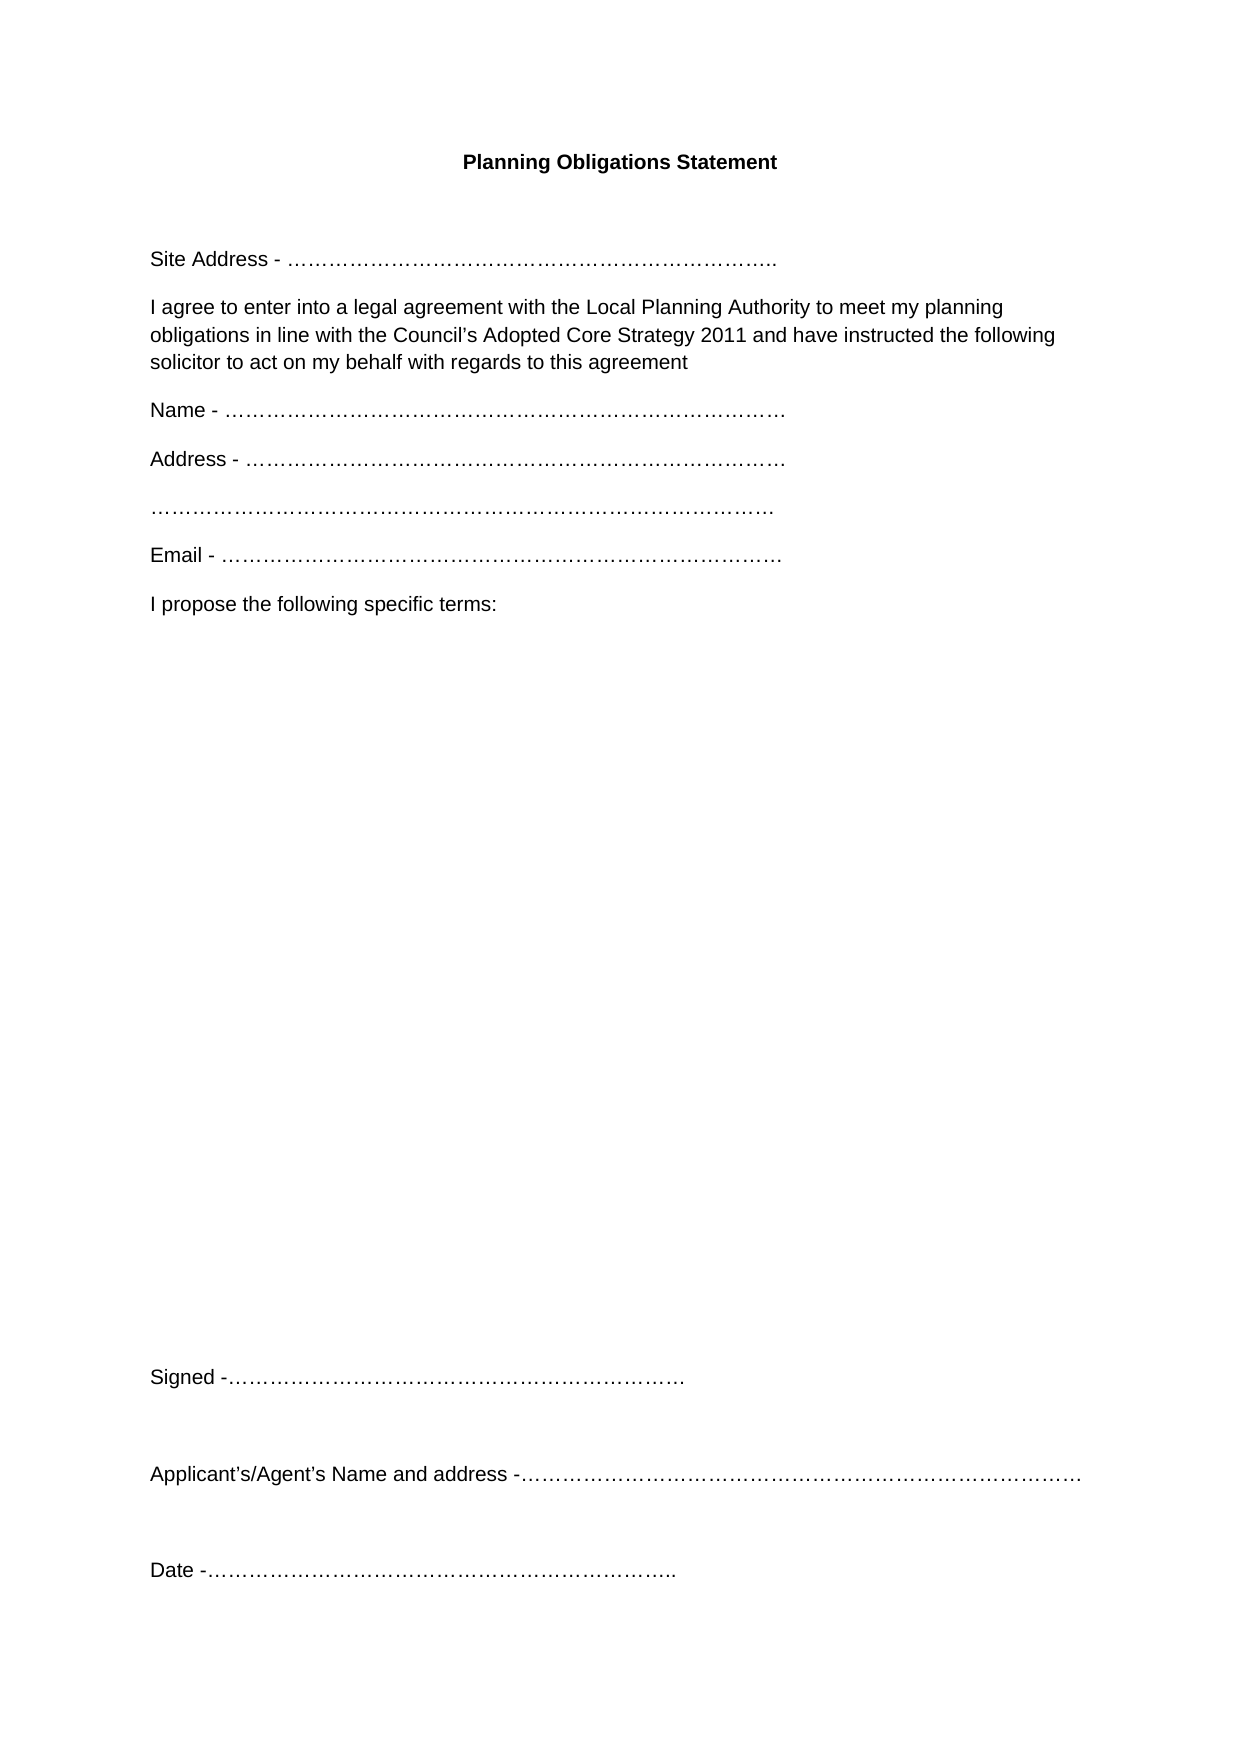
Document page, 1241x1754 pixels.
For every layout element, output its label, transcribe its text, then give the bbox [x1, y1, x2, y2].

text Site Address - …………………………………………………………….. [150, 247, 1090, 271]
text Address - …………………………………………………………………… [150, 447, 1090, 471]
text Name - ……………………………………………………………………… [150, 398, 1090, 422]
text Applicant’s/Agent’s Name and address -……………………………………………………………………… [150, 1462, 1090, 1486]
text ……………………………………………………………………………… [150, 495, 1090, 519]
text I agree to enter into a legal agreement with the Local Planning Authority to meet my planning obligations in line with the Council’s Adopted Core Strategy 2011 and have instructed the following solicitor to act on my behalf with regards to this agreement [150, 295, 1090, 374]
text I propose the following specific terms: [150, 592, 1090, 616]
text Signed -………………………………………………………… [150, 1365, 1090, 1389]
text Planning Obligations Statement [150, 150, 1090, 174]
text Email - ……………………………………………………………………… [150, 543, 1090, 567]
text Date -………………………………………………………….. [150, 1558, 1090, 1582]
